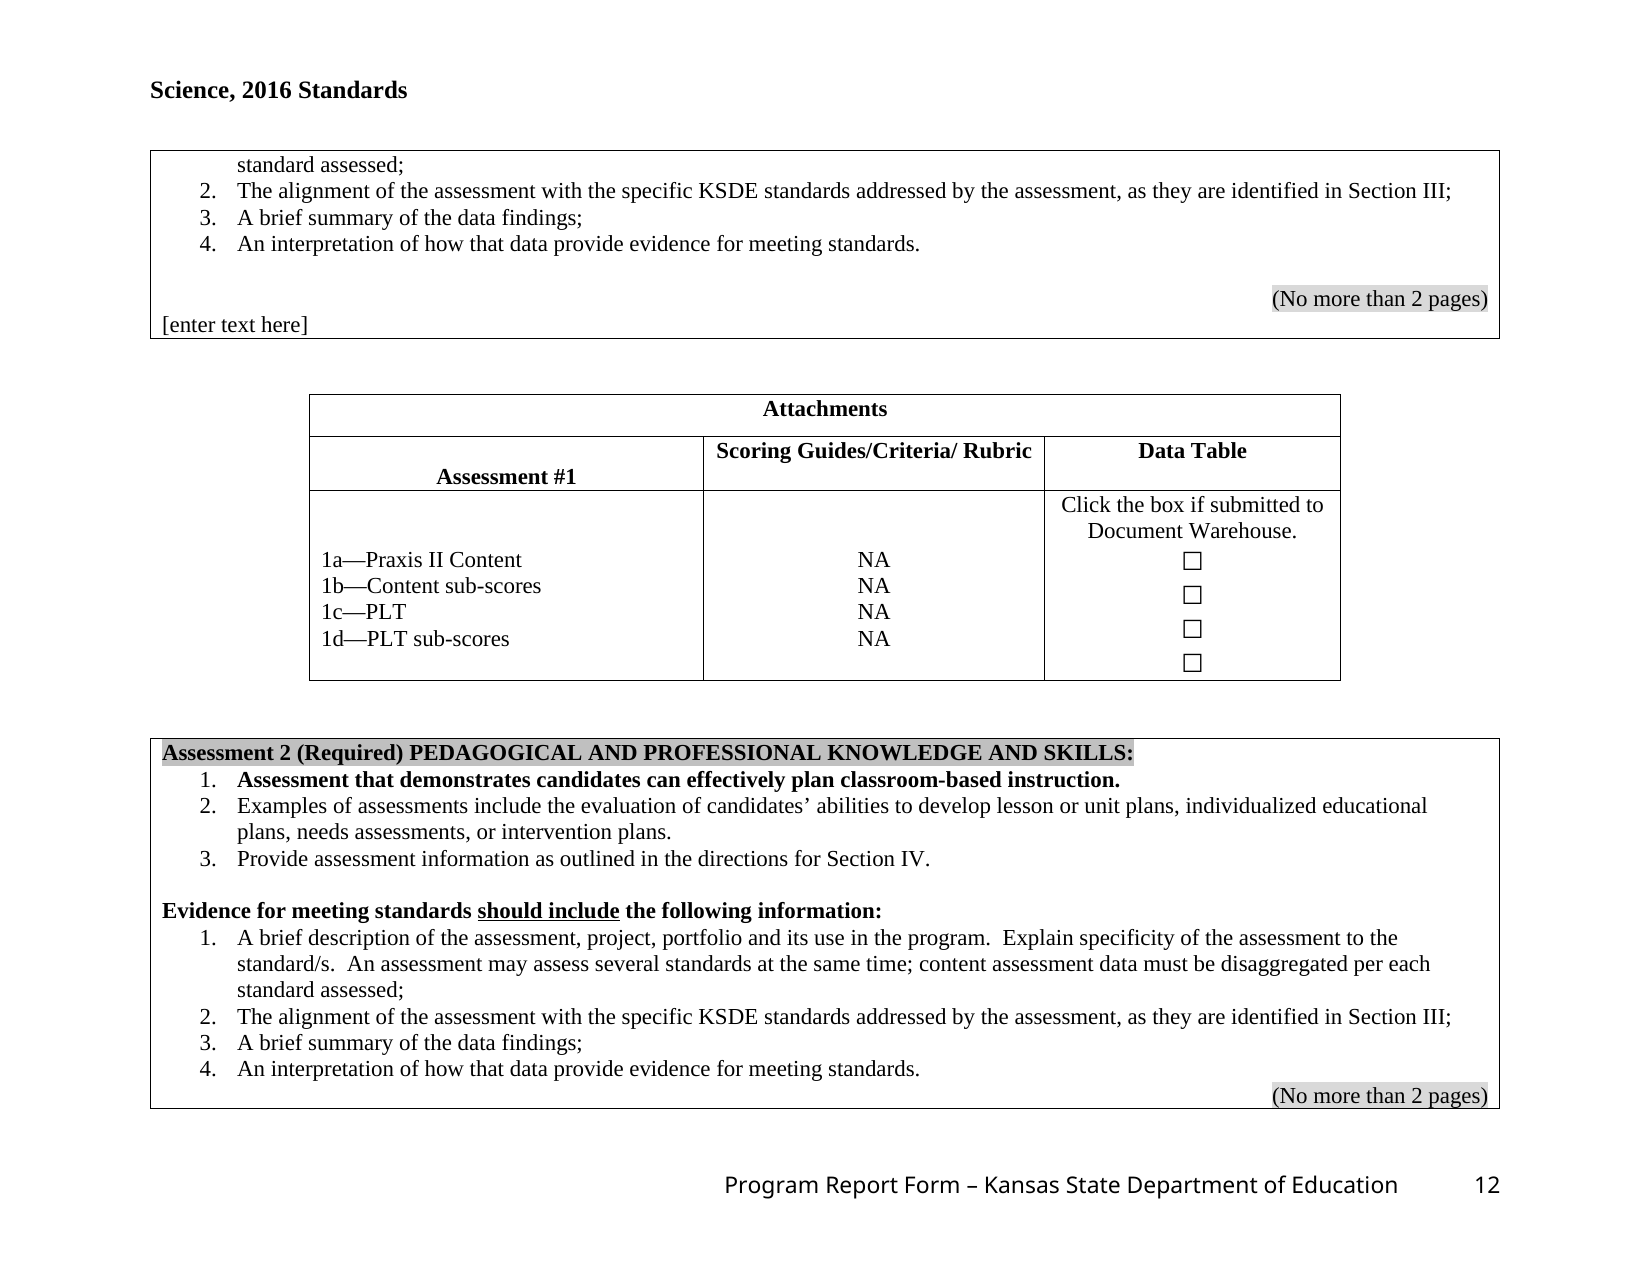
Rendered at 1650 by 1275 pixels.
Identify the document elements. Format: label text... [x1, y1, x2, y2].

table_cell Data Table [1045, 437, 1340, 490]
table_header Attachments [310, 395, 1340, 436]
table_cell NA NA NA NA [704, 491, 1044, 680]
table_cell Scoring Guides/Criteria/ Rubric [704, 437, 1044, 490]
table_cell Click the box if submitted to Document Warehouse. [1045, 491, 1340, 680]
table_cell Assessment #1 [310, 437, 703, 490]
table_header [151, 151, 1499, 338]
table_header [151, 739, 1499, 1108]
table_cell 1a—Praxis II Content 1b—Content sub-scores 1c—PLT 1d—PLT sub-scores [310, 491, 703, 680]
